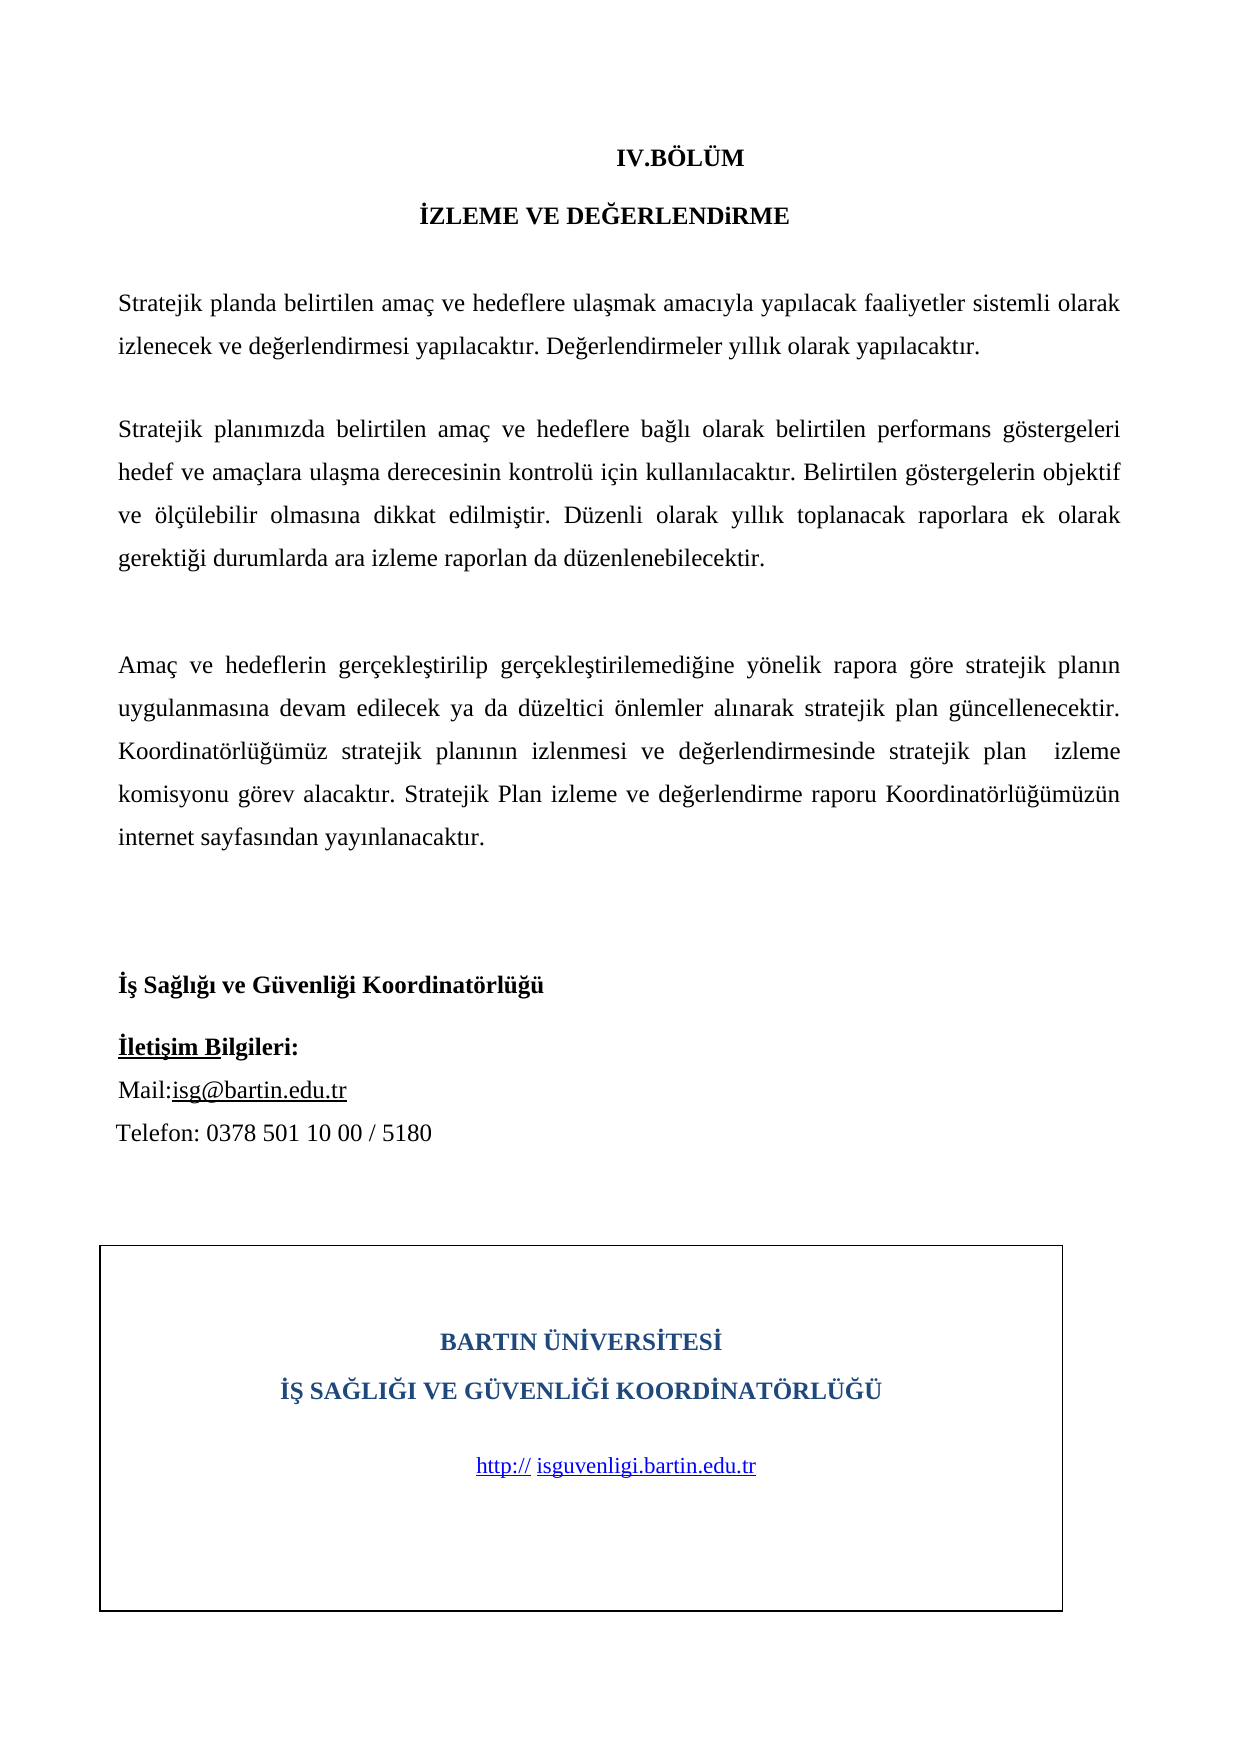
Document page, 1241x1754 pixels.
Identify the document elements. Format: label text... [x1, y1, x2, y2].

text Stratejik planda belirtilen amaç ve hedeflere ulaşmak amacıyla yapılacak faaliyetler sistemli olarak izlenecek ve değerlendirmesi yapılacaktır. Değerlendirmeler yıllık olarak yapılacaktır. [118, 288, 1121, 360]
subtitle İş Sağlığı ve Güvenliği Koordinatörlüğü [118, 970, 1121, 999]
text Mail:isg@bartin.edu.tr [118, 1075, 1121, 1104]
subtitle İletişim Bilgileri: [118, 1032, 1121, 1061]
subtitle IV.BÖLÜM [209, 143, 1002, 172]
text Stratejik planımızda belirtilen amaç ve hedeflere bağlı olarak belirtilen performans göstergeleri hedef ve amaçlara ulaşma derecesinin kontrolü için kullanılacaktır. Belirtilen göstergelerin objektif ve ölçülebilir olmasına dikkat edilmiştir. Düzenli olarak yıllık toplanacak raporlara ek olarak gerektiği durumlarda ara izleme raporlan da düzenlenebilecektir. [118, 414, 1121, 572]
text Amaç ve hedeflerin gerçekleştirilip gerçekleştirilemediğine yönelik rapora göre stratejik planın uygulanmasına devam edilecek ya da düzeltici önlemler alınarak stratejik plan güncellenecektir. Koordinatörlüğümüz stratejik planının izlenmesi ve değerlendirmesinde stratejik plan izleme komisyonu görev alacaktır. Stratejik Plan izleme ve değerlendirme raporu Koordinatörlüğümüzün internet sayfasından yayınlanacaktır. [118, 650, 1121, 851]
text Telefon: 0378 501 10 00 / 5180 [115, 1118, 435, 1147]
text İZLEME VE DEĞERLENDiRME [209, 201, 1000, 230]
